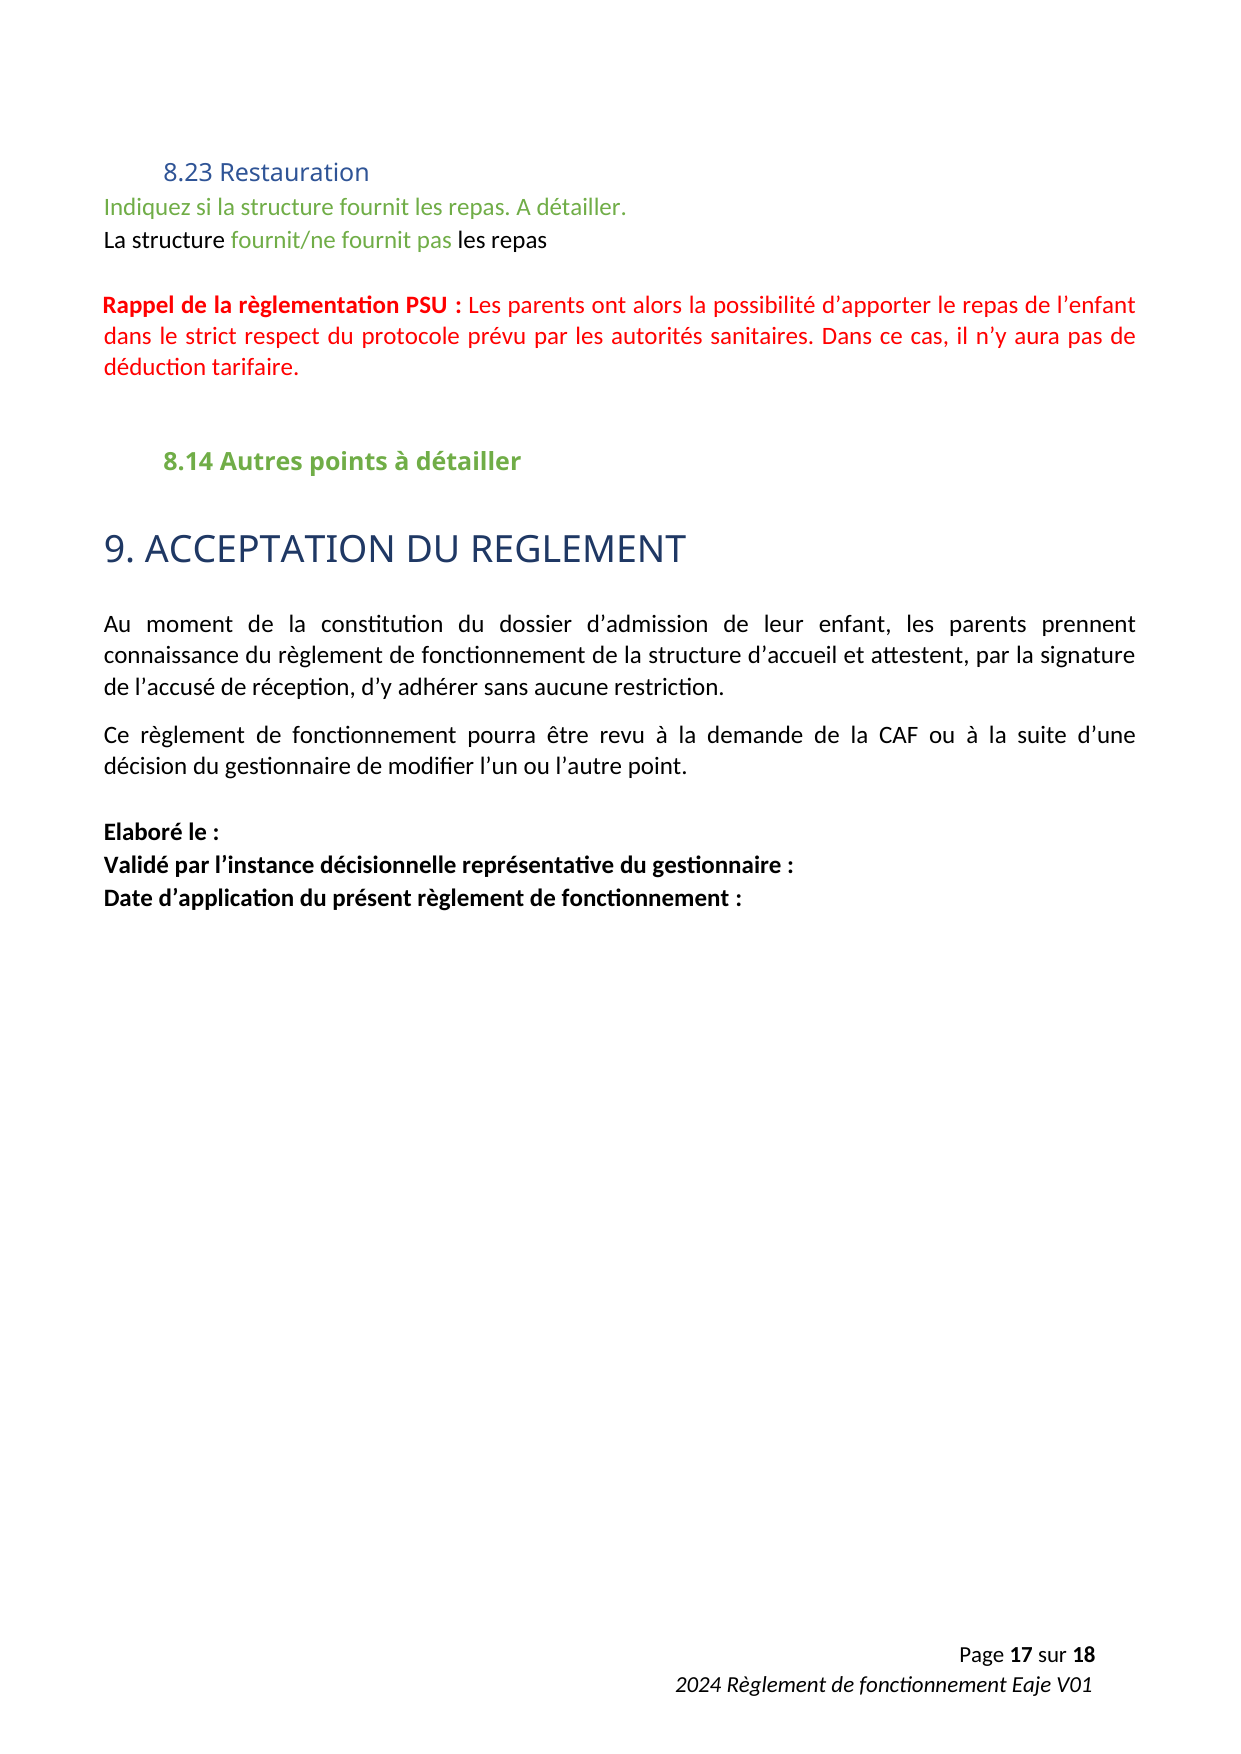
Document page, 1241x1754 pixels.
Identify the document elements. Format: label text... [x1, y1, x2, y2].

text Date d’application du présent règlement de fonctionnement : [103, 882, 1137, 913]
text La structure fournit/ne fournit pas les repas [103, 224, 1137, 255]
text Ce règlement de fonctionnement pourra être revu à la demande de la CAF ou à la suite d’une décision du gestionnaire de modifier l’un ou l’autre point. [103, 719, 1137, 781]
text Elaboré le : [103, 816, 1137, 846]
subtitle 8.23 Restauration [163, 154, 1136, 188]
text Rappel de la règlementation PSU : Les parents ont alors la possibilité d’apporter le repas de l’enfant dans le strict respect du protocole prévu par les autorités sanitaires. Dans ce cas, il n’y aura pas de déduction tarifaire. [102, 289, 1137, 382]
subtitle 9. ACCEPTATION DU REGLEMENT [103, 522, 1136, 573]
subtitle 8.14 Autres points à détailler [163, 444, 1136, 478]
text Au moment de la constitution du dossier d’admission de leur enfant, les parents prennent connaissance du règlement de fonctionnement de la structure d’accueil et attestent, par la signature de l’accusé de réception, d’y adhérer sans aucune restriction. [103, 608, 1137, 702]
text Indiquez si la structure fournit les repas. A détailler. [103, 191, 1137, 222]
text Validé par l’instance décisionnelle représentative du gestionnaire : [103, 849, 1137, 879]
